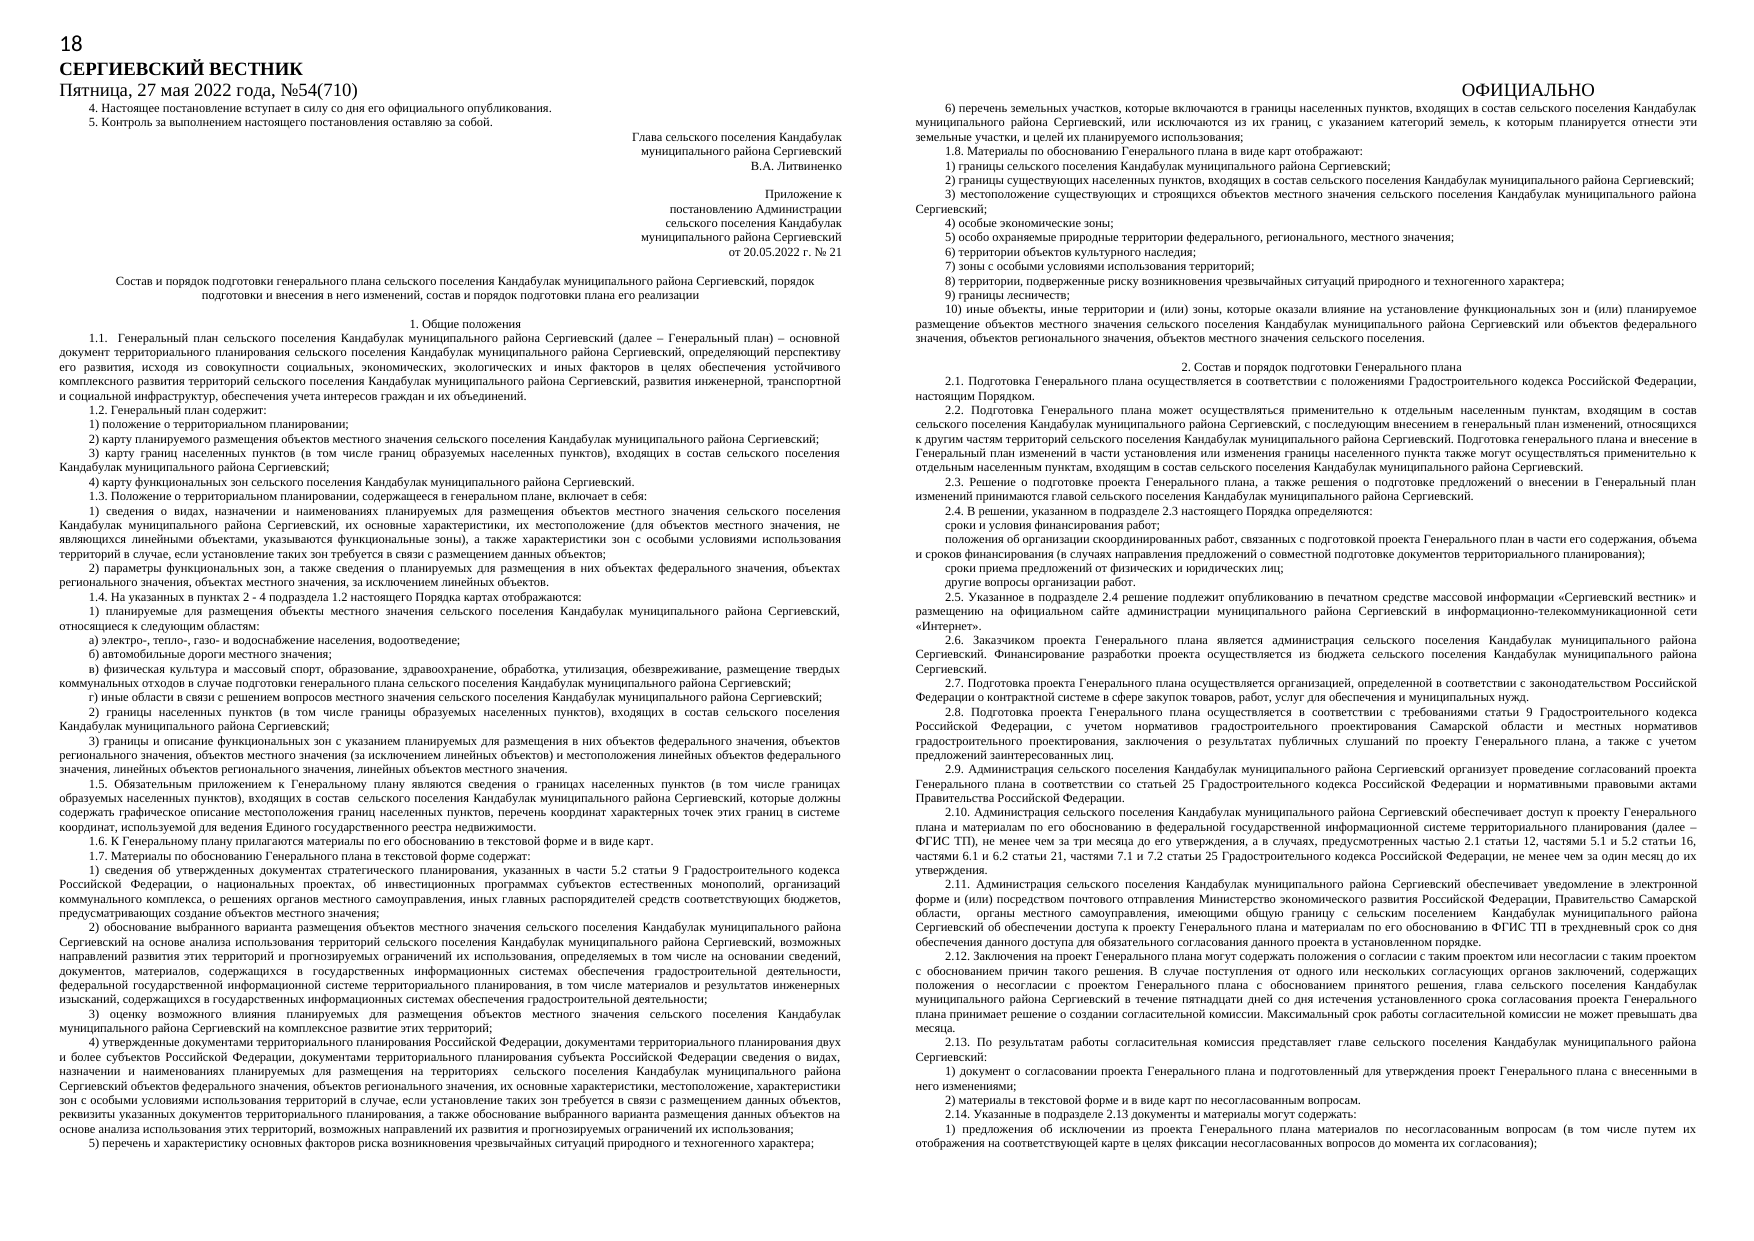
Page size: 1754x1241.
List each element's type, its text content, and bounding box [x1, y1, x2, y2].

text 2) материалы в текстовой форме и в виде карт по несогласованным вопросам. [915, 1093, 1698, 1107]
text 1.8. Материалы по обоснованию Генерального плана в виде карт отображают: [915, 144, 1698, 158]
text сельского поселения Кандабулак [59, 216, 842, 230]
text 8) территории, подверженные риску возникновения чрезвычайных ситуаций природного и техногенного характера; [915, 273, 1698, 288]
text 2) границы населенных пунктов (в том числе границы образуемых населенных пунктов), входящих в состав сельского поселения Кандабулак муниципального района Сергиевский; [59, 704, 842, 733]
text Состав и порядок подготовки генерального плана сельского поселения Кандабулак муниципального района Сергиевский, порядок подготовки и внесения в него изменений, состав и порядок подготовки плана его реализации [59, 273, 842, 302]
text от 20.05.2022 г. № 21 [59, 244, 842, 259]
text 3) местоположение существующих и строящихся объектов местного значения сельского поселения Кандабулак муниципального района Сергиевский; [915, 187, 1698, 216]
text 1. Общие положения [59, 316, 842, 331]
text 1) сведения об утвержденных документах стратегического планирования, указанных в части 5.2 статьи 9 Градостроительного кодекса Российской Федерации, о национальных проектах, об инвестиционных программах субъектов естественных монополий, организаций коммунального комплекса, о решениях органов местного самоуправления, иных главных распорядителей средств соответствующих бюджетов, предусматривающих создание объектов местного значения; [59, 863, 842, 920]
text муниципального района Сергиевский [59, 230, 842, 244]
text 2.11. Администрация сельского поселения Кандабулак муниципального района Сергиевский обеспечивает уведомление в электронной форме и (или) посредством почтового отправления Министерство экономического развития Российской Федерации, Правительство Самарской области, органы местного самоуправления, имеющими общую границу с сельским поселением Кандабулак муниципального района Сергиевский об обеспечении доступа к проекту Генерального плана и материалам по его обоснованию в ФГИС ТП в трехдневный срок со дня обеспечения данного доступа для обязательного согласования данного проекта в установленном порядке. [915, 877, 1698, 949]
text 5) перечень и характеристику основных факторов риска возникновения чрезвычайных ситуаций природного и техногенного характера; [59, 1136, 842, 1150]
text 2.3. Решение о подготовке проекта Генерального плана, а также решения о подготовке предложений о внесении в Генеральный план изменений принимаются главой сельского поселения Кандабулак муниципального района Сергиевский. [915, 474, 1698, 503]
text другие вопросы организации работ. [915, 575, 1698, 589]
text 2.14. Указанные в подразделе 2.13 документы и материалы могут содержать: [915, 1107, 1698, 1121]
text 2.8. Подготовка проекта Генерального плана осуществляется в соответствии с требованиями статьи 9 Градостроительного кодекса Российской Федерации, с учетом нормативов градостроительного проектирования Самарской области и местных нормативов градостроительного проектирования, заключения о результатах публичных слушаний по проекту Генерального плана, а также с учетом предложений заинтересованных лиц. [915, 704, 1698, 762]
text 2.10. Администрация сельского поселения Кандабулак муниципального района Сергиевский обеспечивает доступ к проекту Генерального плана и материалам по его обоснованию в федеральной государственной информационной системе территориального планирования (далее – ФГИС ТП), не менее чем за три месяца до его утверждения, а в случаях, предусмотренных частью 2.1 статьи 12, частями 5.1 и 5.2 статьи 16, частями 6.1 и 6.2 статьи 21, частями 7.1 и 7.2 статьи 25 Градостроительного кодекса Российской Федерации, не менее чем за один месяц до их утверждения. [915, 805, 1698, 877]
text положения об организации скоординированных работ, связанных с подготовкой проекта Генерального план в части его содержания, объема и сроков финансирования (в случаях направления предложений о совместной подготовке документов территориального планирования); [915, 532, 1698, 561]
text В.А. Литвиненко [59, 158, 842, 173]
text 2.4. В решении, указанном в подразделе 2.3 настоящего Порядка определяются: [915, 503, 1698, 518]
text 1.5. Обязательным приложением к Генеральному плану являются сведения о границах населенных пунктов (в том числе границах образуемых населенных пунктов), входящих в состав сельского поселения Кандабулак муниципального района Сергиевский, которые должны содержать графическое описание местоположения границ населенных пунктов, перечень координат характерных точек этих границ в системе координат, используемой для ведения Единого государственного реестра недвижимости. [59, 776, 842, 834]
text 1.6. К Генеральному плану прилагаются материалы по его обоснованию в текстовой форме и в виде карт. [59, 834, 842, 848]
text 1) планируемые для размещения объекты местного значения сельского поселения Кандабулак муниципального района Сергиевский, относящиеся к следующим областям: [59, 604, 842, 633]
text 2) границы существующих населенных пунктов, входящих в состав сельского поселения Кандабулак муниципального района Сергиевский; [915, 173, 1698, 187]
text 1.3. Положение о территориальном планировании, содержащееся в генеральном плане, включает в себя: [59, 489, 842, 503]
text Глава сельского поселения Кандабулак [59, 129, 842, 144]
text 10) иные объекты, иные территории и (или) зоны, которые оказали влияние на установление функциональных зон и (или) планируемое размещение объектов местного значения сельского поселения Кандабулак муниципального района Сергиевский или объектов федерального значения, объектов регионального значения, объектов местного значения сельского поселения. [915, 302, 1698, 345]
text 1.7. Материалы по обоснованию Генерального плана в текстовой форме содержат: [59, 848, 842, 863]
text 2.5. Указанное в подразделе 2.4 решение подлежит опубликованию в печатном средстве массовой информации «Сергиевский вестник» и размещению на официальном сайте администрации муниципального района Сергиевский в информационно-телекоммуникационной сети «Интернет». [915, 589, 1698, 633]
text сроки и условия финансирования работ; [915, 518, 1698, 532]
text в) физическая культура и массовый спорт, образование, здравоохранение, обработка, утилизация, обезвреживание, размещение твердых коммунальных отходов в случае подготовки генерального плана сельского поселения Кандабулак муниципального района Сергиевский; [59, 661, 842, 690]
text 4) особые экономические зоны; [915, 216, 1698, 230]
text 1.4. На указанных в пунктах 2 - 4 подраздела 1.2 настоящего Порядка картах отображаются: [59, 589, 842, 604]
text 2) параметры функциональных зон, а также сведения о планируемых для размещения в них объектах федерального значения, объектах регионального значения, объектах местного значения, за исключением линейных объектов. [59, 561, 842, 589]
text 2.6. Заказчиком проекта Генерального плана является администрация сельского поселения Кандабулак муниципального района Сергиевский. Финансирование разработки проекта осуществляется из бюджета сельского поселения Кандабулак муниципального района Сергиевский. [915, 633, 1698, 676]
text 2) обоснование выбранного варианта размещения объектов местного значения сельского поселения Кандабулак муниципального района Сергиевский на основе анализа использования территорий сельского поселения Кандабулак муниципального района Сергиевский, возможных направлений развития этих территорий и прогнозируемых ограничений их использования, определяемых в том числе на основании сведений, документов, материалов, содержащихся в государственных информационных системах обеспечения градостроительной деятельности, федеральной государственной информационной системе территориального планирования, в том числе материалов и результатов инженерных изысканий, содержащихся в государственных информационных системах обеспечения градостроительной деятельности; [59, 920, 842, 1006]
text 1.2. Генеральный план содержит: [59, 403, 842, 417]
text 1) границы сельского поселения Кандабулак муниципального района Сергиевский; [915, 158, 1698, 173]
text 2.1. Подготовка Генерального плана осуществляется в соответствии с положениями Градостроительного кодекса Российской Федерации, настоящим Порядком. [915, 374, 1698, 403]
text 2) карту планируемого размещения объектов местного значения сельского поселения Кандабулак муниципального района Сергиевский; [59, 431, 842, 446]
text 1) предложения об исключении из проекта Генерального плана материалов по несогласованным вопросам (в том числе путем их отображения на соответствующей карте в целях фиксации несогласованных вопросов до момента их согласования); [915, 1121, 1698, 1150]
text 1) документ о согласовании проекта Генерального плана и подготовленный для утверждения проект Генерального плана с внесенными в него изменениями; [915, 1064, 1698, 1093]
text 2.9. Администрация сельского поселения Кандабулак муниципального района Сергиевский организует проведение согласований проекта Генерального плана в соответствии со статьей 25 Градостроительного кодекса Российской Федерации и нормативными правовыми актами Правительства Российской Федерации. [915, 762, 1698, 805]
text 2.2. Подготовка Генерального плана может осуществляться применительно к отдельным населенным пунктам, входящим в состав сельского поселения Кандабулак муниципального района Сергиевский, с последующим внесением в генеральный план изменений, относящихся к другим частям территорий сельского поселения Кандабулак муниципального района Сергиевский. Подготовка генерального плана и внесение в Генеральный план изменений в части установления или изменения границы населенного пункта также могут осуществляться применительно к отдельным населенным пунктам, входящим в состав сельского поселения Кандабулак муниципального района Сергиевский. [915, 403, 1698, 474]
text 3) границы и описание функциональных зон с указанием планируемых для размещения в них объектов федерального значения, объектов регионального значения, объектов местного значения (за исключением линейных объектов) и местоположения линейных объектов федерального значения, линейных объектов регионального значения, линейных объектов местного значения. [59, 733, 842, 776]
text 4) карту функциональных зон сельского поселения Кандабулак муниципального района Сергиевский. [59, 474, 842, 489]
text 9) границы лесничеств; [915, 288, 1698, 302]
text г) иные области в связи с решением вопросов местного значения сельского поселения Кандабулак муниципального района Сергиевский; [59, 690, 842, 704]
text Приложение к [59, 187, 842, 201]
text 2.7. Подготовка проекта Генерального плана осуществляется организацией, определенной в соответствии с законодательством Российской Федерации о контрактной системе в сфере закупок товаров, работ, услуг для обеспечения и муниципальных нужд. [915, 676, 1698, 704]
text 6) территории объектов культурного наследия; [915, 244, 1698, 259]
text 2.12. Заключения на проект Генерального плана могут содержать положения о согласии с таким проектом или несогласии с таким проектом с обоснованием причин такого решения. В случае поступления от одного или нескольких согласующих органов заключений, содержащих положения о несогласии с проектом Генерального плана с обоснованием принятого решения, глава сельского поселения Кандабулак муниципального района Сергиевский в течение пятнадцати дней со дня истечения установленного срока согласования проекта Генерального плана принимает решение о создании согласительной комиссии. Максимальный срок работы согласительной комиссии не может превышать два месяца. [915, 949, 1698, 1035]
text 2. Состав и порядок подготовки Генерального плана [915, 359, 1698, 374]
text 5) особо охраняемые природные территории федерального, регионального, местного значения; [915, 230, 1698, 244]
text 3) карту границ населенных пунктов (в том числе границ образуемых населенных пунктов), входящих в состав сельского поселения Кандабулак муниципального района Сергиевский; [59, 446, 842, 474]
text 1) сведения о видах, назначении и наименованиях планируемых для размещения объектов местного значения сельского поселения Кандабулак муниципального района Сергиевский, их основные характеристики, их местоположение (для объектов местного значения, не являющихся линейными объектами, указываются функциональные зоны), а также характеристики зон с особыми условиями использования территорий в случае, если установление таких зон требуется в связи с размещением данных объектов; [59, 503, 842, 561]
text сроки приема предложений от физических и юридических лиц; [915, 561, 1698, 575]
text б) автомобильные дороги местного значения; [59, 647, 842, 661]
text 2.13. По результатам работы согласительная комиссия представляет главе сельского поселения Кандабулак муниципального района Сергиевский: [915, 1035, 1698, 1064]
text 1) положение о территориальном планировании; [59, 417, 842, 431]
text 7) зоны с особыми условиями использования территорий; [915, 259, 1698, 273]
text 1.1. Генеральный план сельского поселения Кандабулак муниципального района Сергиевский (далее – Генеральный план) – основной документ территориального планирования сельского поселения Кандабулак муниципального района Сергиевский, определяющий перспективу его развития, исходя из совокупности социальных, экономических, экологических и иных факторов в целях обеспечения устойчивого комплексного развития территорий сельского поселения Кандабулак муниципального района Сергиевский, развития инженерной, транспортной и социальной инфраструктур, обеспечения учета интересов граждан и их объединений. [59, 331, 842, 403]
text 4) утвержденные документами территориального планирования Российской Федерации, документами территориального планирования двух и более субъектов Российской Федерации, документами территориального планирования субъекта Российской Федерации сведения о видах, назначении и наименованиях планируемых для размещения на территориях сельского поселения Кандабулак муниципального района Сергиевский объектов федерального значения, объектов регионального значения, их основные характеристики, местоположение, характеристики зон с особыми условиями использования территорий в случае, если установление таких зон требуется в связи с размещением данных объектов, реквизиты указанных документов территориального планирования, а также обоснование выбранного варианта размещения данных объектов на основе анализа использования этих территорий, возможных направлений их развития и прогнозируемых ограничений их использования; [59, 1035, 842, 1136]
text 5. Контроль за выполнением настоящего постановления оставляю за собой. [59, 115, 842, 129]
text 4. Настоящее постановление вступает в силу со дня его официального опубликования. [59, 101, 842, 115]
text 6) перечень земельных участков, которые включаются в границы населенных пунктов, входящих в состав сельского поселения Кандабулак муниципального района Сергиевский, или исключаются из их границ, с указанием категорий земель, к которым планируется отнести эти земельные участки, и целей их планируемого использования; [915, 101, 1698, 144]
text постановлению Администрации [59, 201, 842, 216]
text муниципального района Сергиевский [59, 144, 842, 158]
text а) электро-, тепло-, газо- и водоснабжение населения, водоотведение; [59, 633, 842, 647]
text 3) оценку возможного влияния планируемых для размещения объектов местного значения сельского поселения Кандабулак муниципального района Сергиевский на комплексное развитие этих территорий; [59, 1006, 842, 1035]
